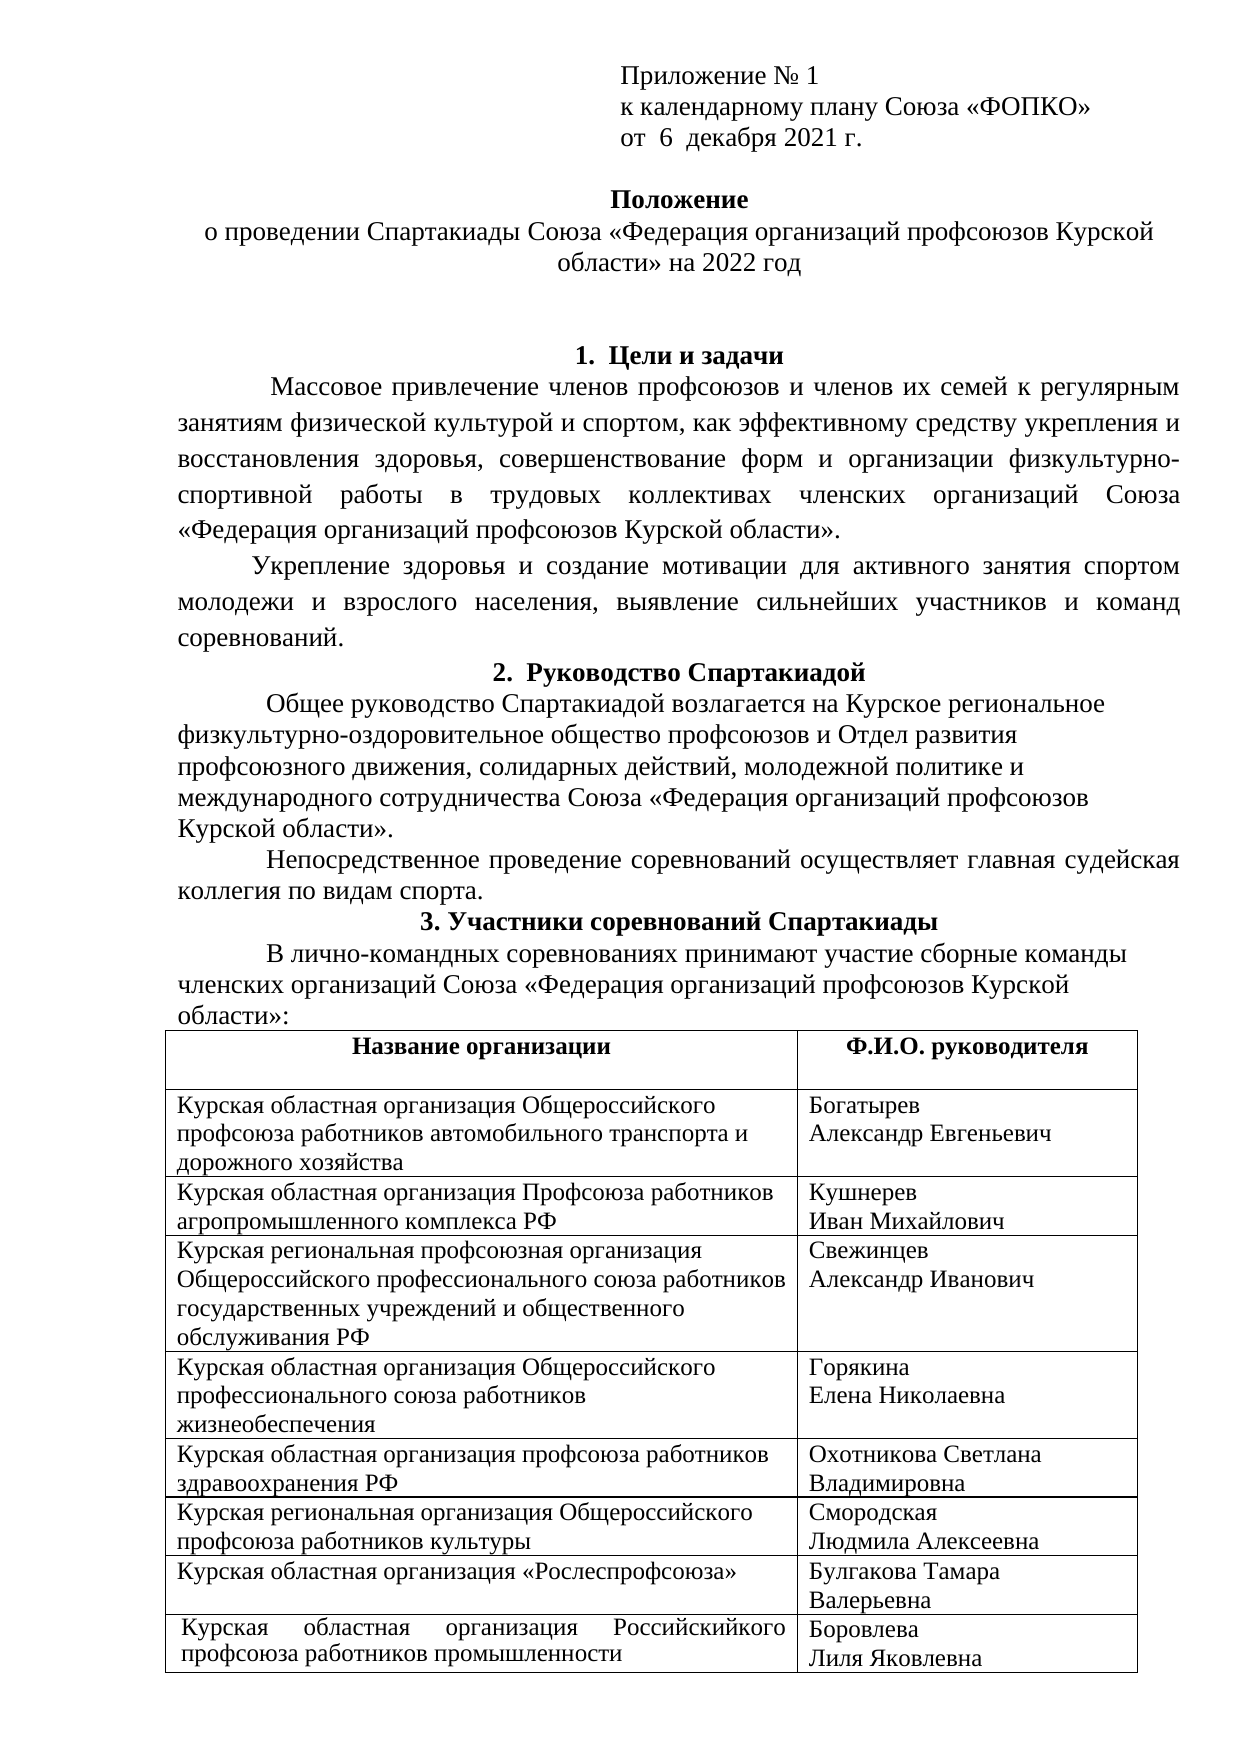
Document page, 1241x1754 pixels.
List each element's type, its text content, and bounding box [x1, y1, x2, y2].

text о проведении Спартакиады Союза «Федерация организаций профсоюзов Курской области» на 2022 год [177, 215, 1181, 277]
table_cell Охотникова Светлана Владимировна [798, 1439, 1137, 1496]
text Укрепление здоровья и создание мотивации для активного занятия спортом молодежи и взрослого населения, выявление сильнейших участников и команд соревнований. [177, 549, 1181, 652]
text 3. Участники соревнований Спартакиады [177, 906, 1181, 937]
table_cell Кушнерев Иван Михайлович [798, 1177, 1137, 1234]
text 2. Руководство Спартакиадой [177, 656, 1181, 687]
text Массовое привлечение членов профсоюзов и членов их семей к регулярным занятиям физической культурой и спортом, как эффективному средству укрепления и восстановления здоровья, совершенствование форм и организации физкультурно-спортивной работы в трудовых коллективах членских организаций Союза «Федерация организаций профсоюзов Курской области». [177, 371, 1181, 544]
text к календарному плану Союза «ФОПКО» [620, 90, 1181, 121]
table_cell Булгакова Тамара Валерьевна [798, 1556, 1137, 1613]
table_cell Курская региональная организация Общероссийского профсоюза работников культуры [166, 1498, 797, 1555]
table_cell Курская областная организация Общероссийского профсоюза работников автомобильного транспорта и дорожного хозяйства [166, 1090, 797, 1176]
text Общее руководство Спартакиадой возлагается на Курское региональное физкультурно-оздоровительное общество профсоюзов и Отдел развития профсоюзного движения, солидарных действий, молодежной политике и международного сотрудничества Союза «Федерация организаций профсоюзов Курской области». [177, 687, 1181, 843]
text от 6 декабря 2021 г. [620, 121, 1181, 152]
table_cell Смородская Людмила Алексеевна [798, 1498, 1137, 1555]
text Положение [177, 184, 1181, 215]
text Непосредственное проведение соревнований осуществляет главная судейская коллегия по видам спорта. [177, 843, 1181, 906]
table_cell Курская областная организация профсоюза работников здравоохранения РФ [166, 1439, 797, 1496]
table_cell Свежинцев Александр Иванович [798, 1236, 1137, 1351]
table_cell Горякина Елена Николаевна [798, 1352, 1137, 1438]
table_cell Богатырев Александр Евгеньевич [798, 1090, 1137, 1176]
table_header Название организации [166, 1031, 797, 1089]
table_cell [798, 1615, 1137, 1672]
table_cell Курская областная организация Общероссийского профессионального союза работников жизнеобеспечения [166, 1352, 797, 1438]
table_cell Курская областная организация Профсоюза работников агропромышленного комплекса РФ [166, 1177, 797, 1234]
text В лично-командных соревнованиях принимают участие сборные команды членских организаций Союза «Федерация организаций профсоюзов Курской области»: [177, 937, 1181, 1030]
text 1. Цели и задачи [177, 339, 1181, 371]
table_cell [166, 1615, 797, 1672]
table_header Ф.И.О. руководителя [798, 1031, 1137, 1089]
table_cell Курская региональная профсоюзная организация Общероссийского профессионального союза работников государственных учреждений и общественного обслуживания РФ [166, 1236, 797, 1351]
text Приложение № 1 [620, 59, 1181, 90]
table_cell Курская областная организация «Рослеспрофсоюза» [166, 1556, 797, 1613]
